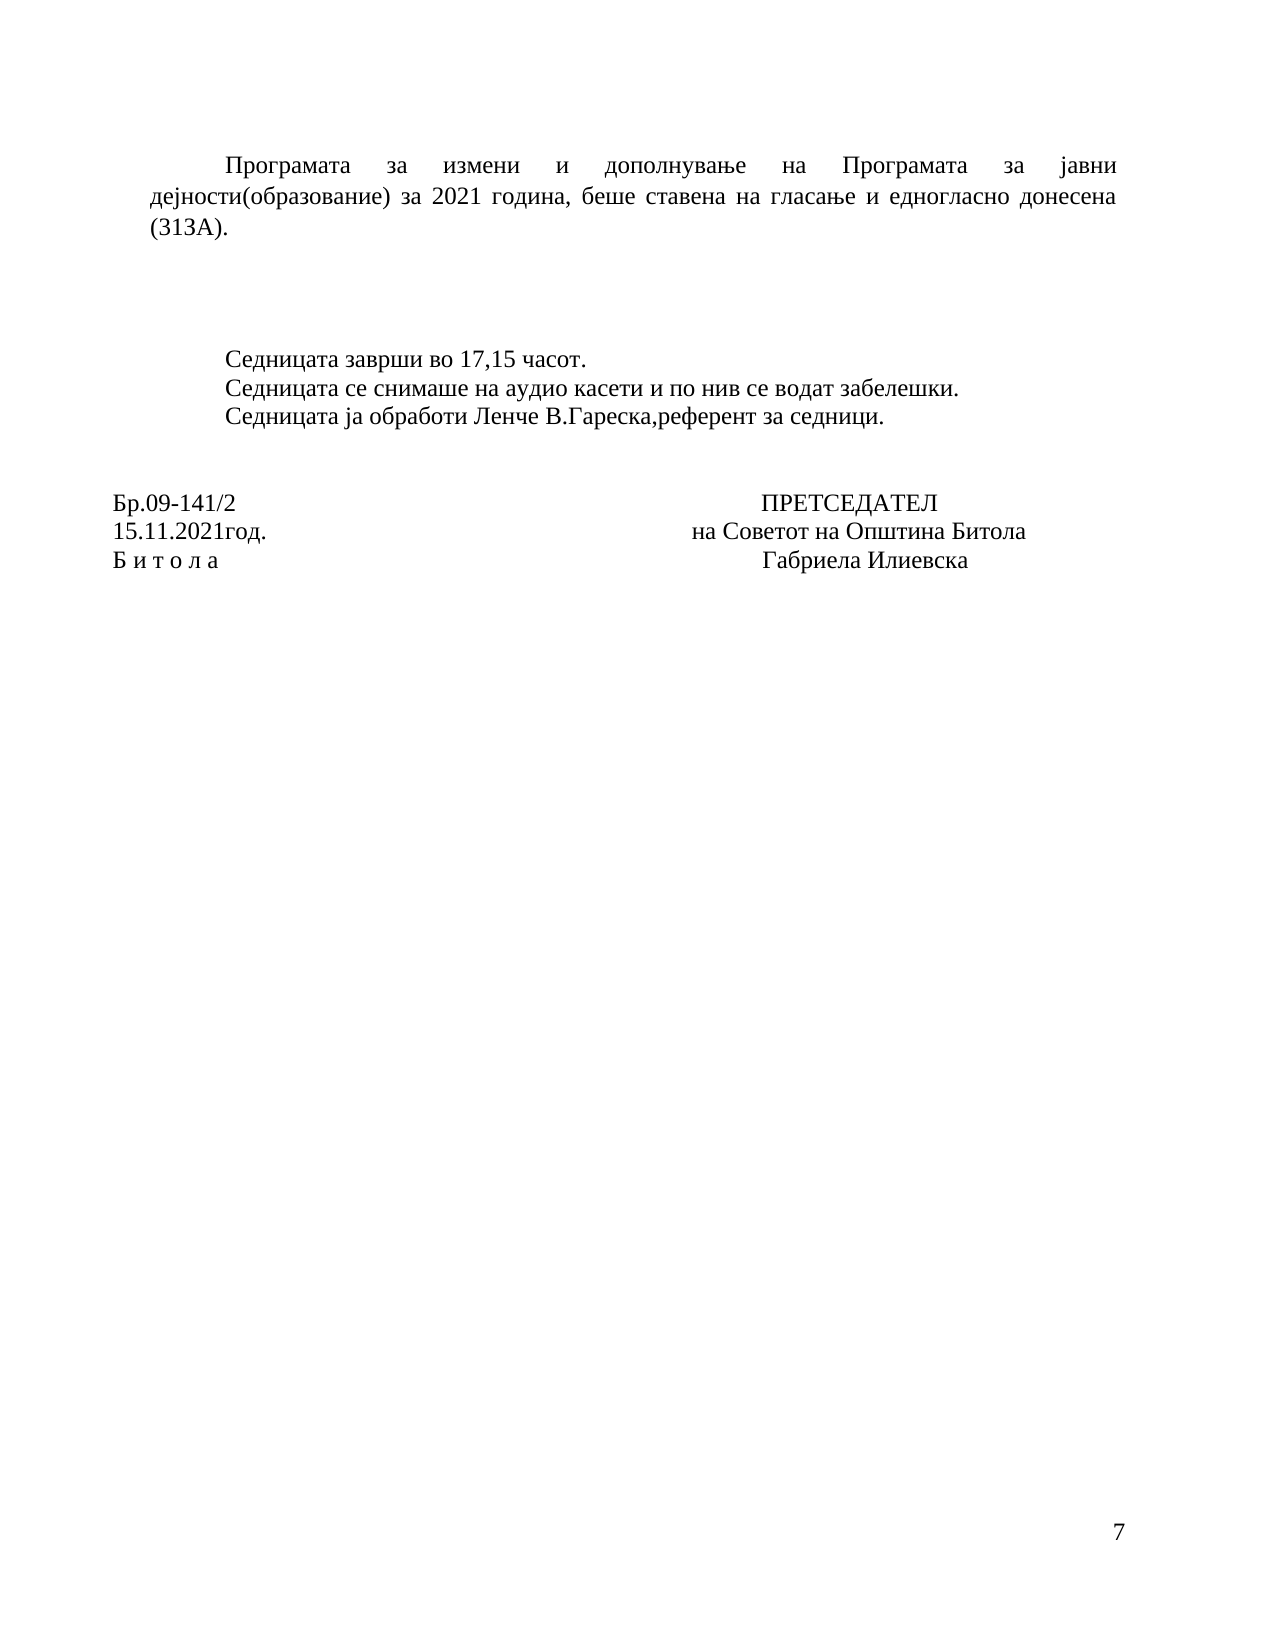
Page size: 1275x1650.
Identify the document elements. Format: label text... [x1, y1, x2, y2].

text Седницата ја обработи Ленче В.Гареска,референт за седници. [112, 401, 1181, 430]
text Бр.09-141/2 ПРЕТСЕДАТЕЛ [112, 488, 1181, 516]
text 15.11.2021год. на Советот на Општина Битола [112, 516, 1181, 545]
list Програмата за измени и дополнување на Програмата за јавни дејности(образование) за 2021 година, беше ставена на гласање и едногласно донесена (31ЗА). [150, 150, 1117, 241]
text Седницата заврши во 17,15 часот. [112, 344, 1181, 373]
text Седницата се снимаше на аудио касети и по нив се водат забелешки. [112, 373, 1181, 401]
text Б и т о л а Габриела Илиевска [112, 545, 1181, 574]
